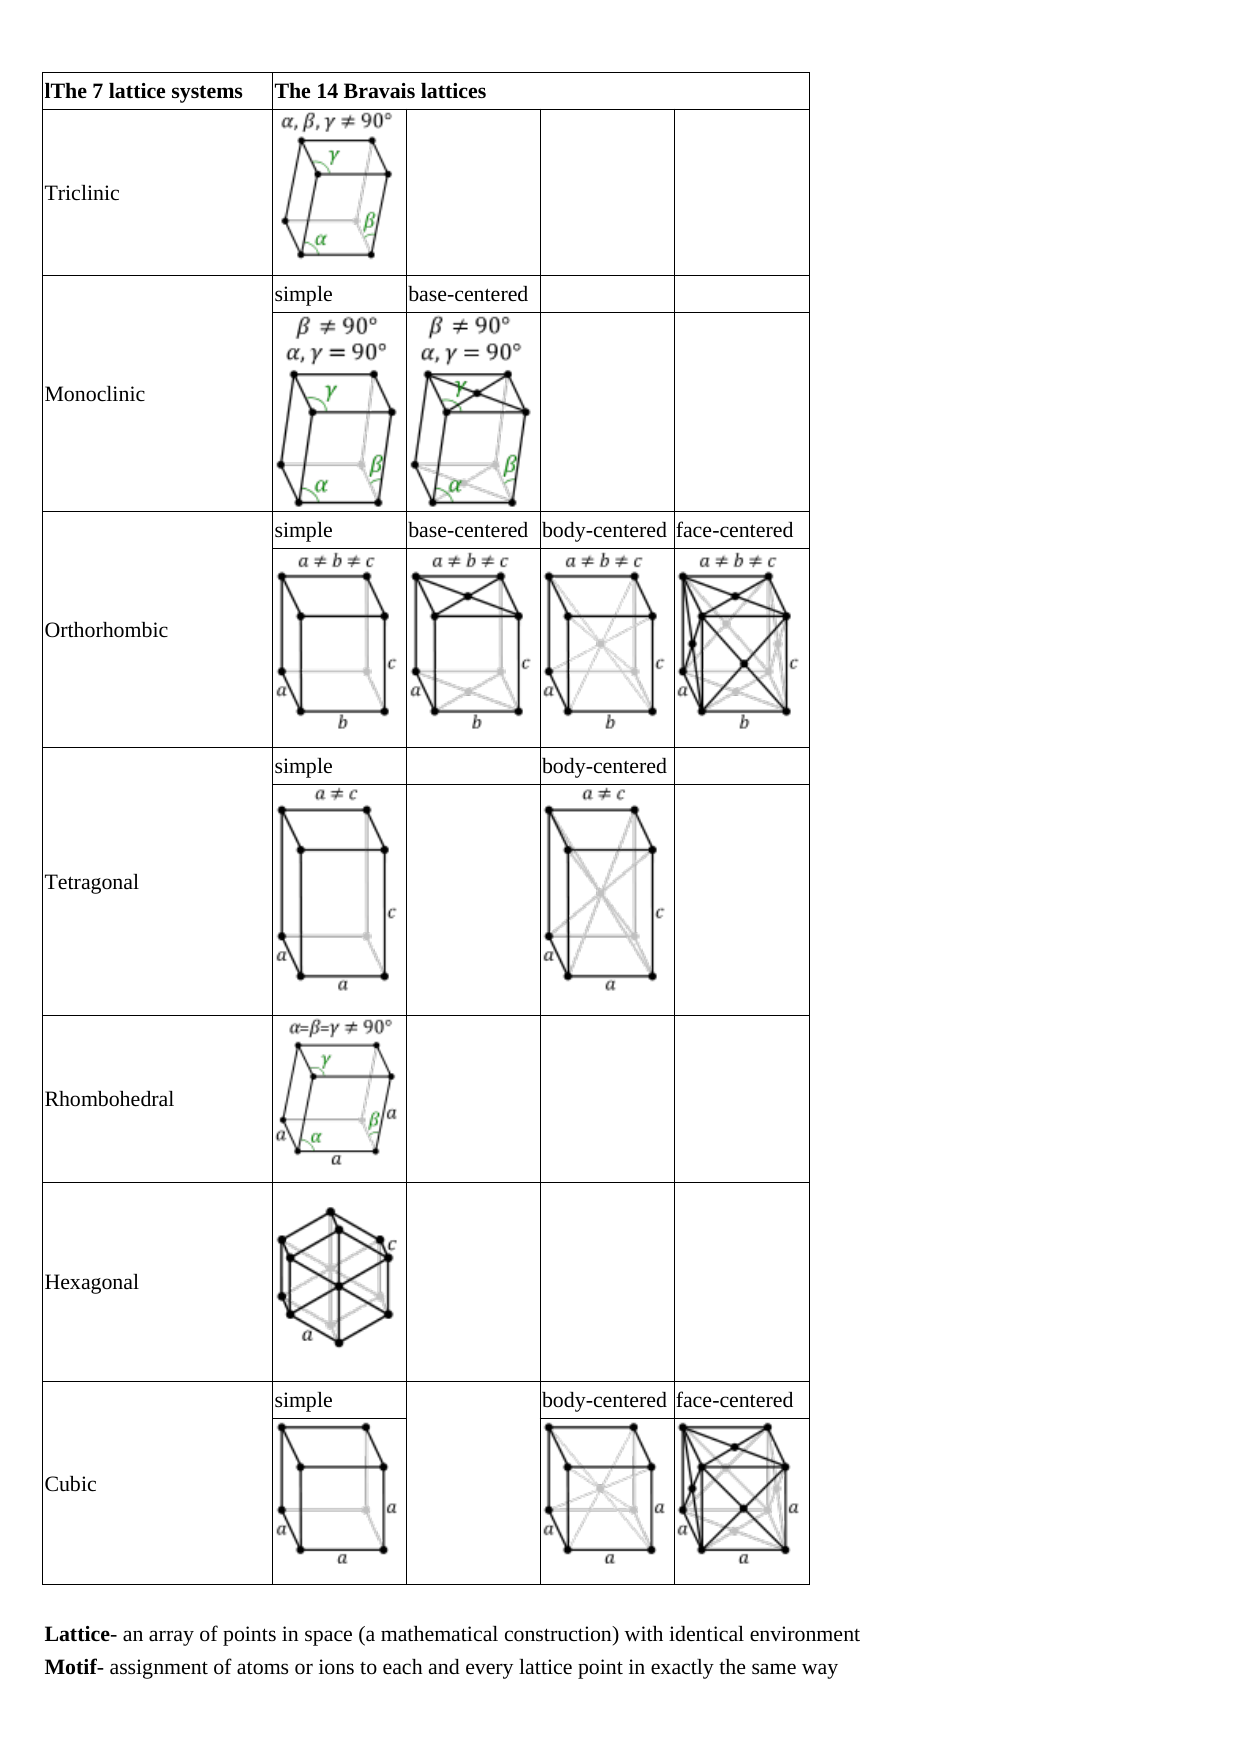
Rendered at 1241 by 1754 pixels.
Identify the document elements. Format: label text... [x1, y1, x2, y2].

table_cell [273, 549, 406, 747]
table_cell [273, 313, 406, 511]
table_cell [273, 1016, 406, 1182]
table_cell [675, 1419, 809, 1584]
picture [274, 111, 400, 261]
table_cell body-centered [541, 748, 674, 783]
table_cell base-centered [407, 276, 540, 312]
table_cell [541, 313, 674, 511]
table_cell [541, 276, 674, 312]
table_cell Monoclinic [43, 276, 272, 511]
picture [408, 314, 534, 510]
picture [274, 550, 400, 732]
picture [541, 786, 668, 994]
table_cell Tetragonal [43, 748, 272, 1015]
table_cell Hexagonal [43, 1183, 272, 1381]
picture [541, 1420, 668, 1567]
table_cell [273, 1419, 406, 1584]
table_cell [675, 110, 809, 275]
picture [408, 550, 534, 732]
table_header The 14 Bravais lattices [273, 73, 809, 108]
table_cell [675, 549, 809, 747]
table_cell [541, 549, 674, 747]
table_cell Orthorhombic [43, 512, 272, 747]
picture [274, 1420, 400, 1567]
table_cell [675, 1183, 809, 1381]
text Lattice- an array of points in space (a mathematical construction) with identical environment [44, 1618, 1181, 1650]
table_cell face-centered [675, 512, 809, 548]
table_cell simple [273, 276, 406, 312]
table_cell [407, 1183, 540, 1381]
table_cell [273, 1183, 406, 1381]
table_cell body-centered [541, 1382, 674, 1418]
table_cell [675, 785, 809, 1015]
table_cell [407, 748, 540, 783]
table_cell [675, 276, 809, 312]
table_cell simple [273, 512, 406, 548]
picture [675, 550, 802, 732]
table_cell [541, 1016, 674, 1182]
table_cell Triclinic [43, 110, 272, 275]
table_cell [407, 313, 540, 511]
table_cell [541, 1183, 674, 1381]
table_cell [407, 549, 540, 747]
picture [274, 314, 400, 510]
table_cell simple [273, 748, 406, 783]
picture [274, 1017, 400, 1168]
table_cell base-centered [407, 512, 540, 548]
table_cell [675, 1016, 809, 1182]
picture [675, 1420, 802, 1567]
table_cell [541, 785, 674, 1015]
table_cell simple [273, 1382, 406, 1418]
table_cell [407, 1382, 540, 1584]
table_cell [407, 785, 540, 1015]
picture [274, 786, 400, 994]
table_cell [407, 1016, 540, 1182]
table_header lThe 7 lattice systems [43, 73, 272, 108]
table_cell face-centered [675, 1382, 809, 1418]
table_cell [407, 110, 540, 275]
text Motif- assignment of atoms or ions to each and every lattice point in exactly the same way [44, 1650, 1181, 1683]
table_cell Rhombohedral [43, 1016, 272, 1182]
table_cell [675, 313, 809, 511]
table_cell body-centered [541, 512, 674, 548]
table_cell Cubic [43, 1382, 272, 1584]
table_cell [273, 110, 406, 275]
table_cell [541, 1419, 674, 1584]
table_cell [541, 110, 674, 275]
table_cell [675, 748, 809, 783]
table_cell [273, 785, 406, 1015]
picture [274, 1184, 400, 1352]
picture [541, 550, 668, 732]
